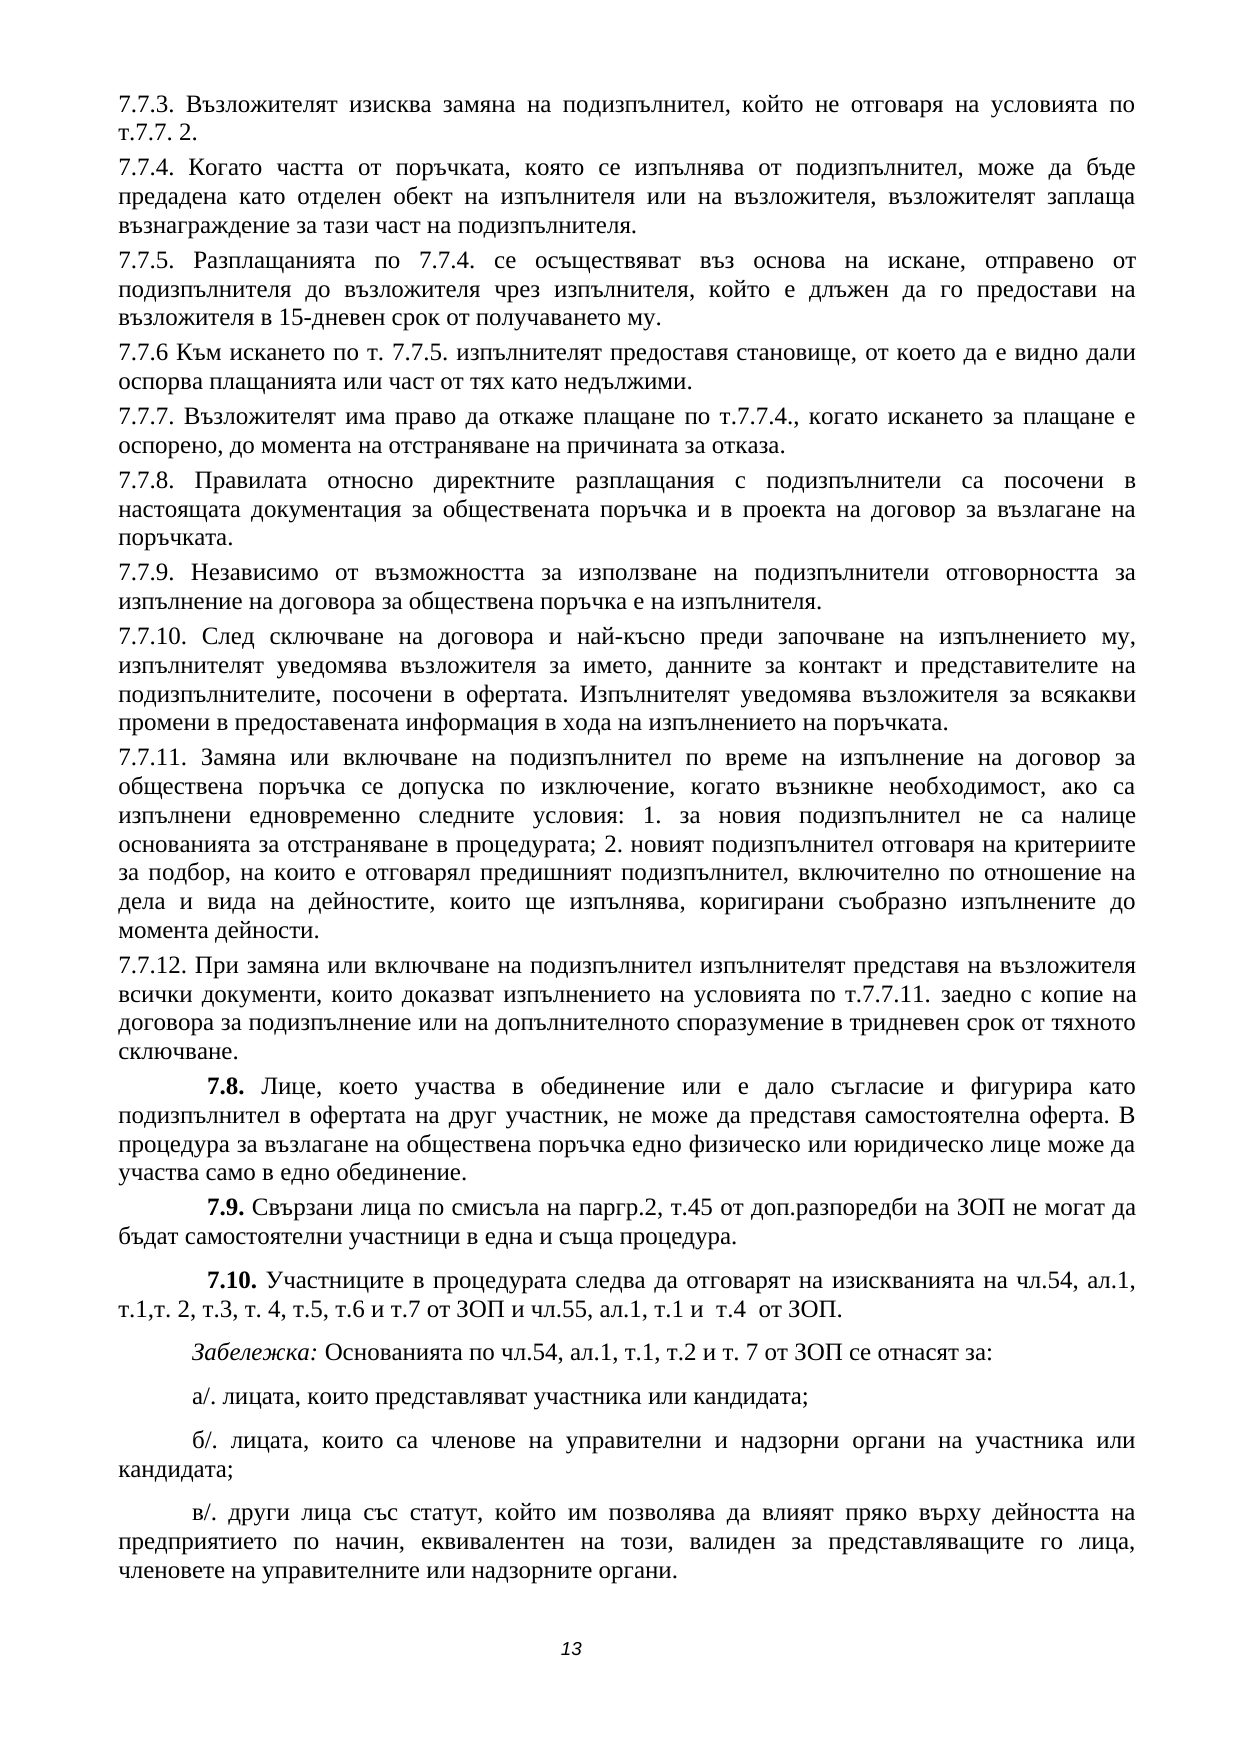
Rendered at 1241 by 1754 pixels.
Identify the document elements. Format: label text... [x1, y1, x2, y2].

text 7.7.4. Когато частта от поръчката, която се изпълнява от подизпълнител, може да бъде предадена като отделен обект на изпълнителя или на възложителя, възложителят заплаща възнаграждение за тази част на подизпълнителя. [118, 152, 1137, 239]
text 7.7.11. Замяна или включване на подизпълнител по време на изпълнение на договор за обществена поръчка се допуска по изключение, когато възникне необходимост, ако са изпълнени едновременно следните условия: 1. за новия подизпълнител не са налице основанията за отстраняване в процедурата; 2. новият подизпълнител отговаря на критериите за подбор, на които е отговарял предишният подизпълнител, включително по отношение на дела и вида на дейностите, които ще изпълнява, коригирани съобразно изпълнените до момента дейности. [118, 742, 1137, 944]
text Забележка: Основанията по чл.54, ал.1, т.1, т.2 и т. 7 от ЗОП се отнасят за: [118, 1337, 1137, 1366]
text б/. лицата, които са членове на управителни и надзорни органи на участника или кандидата; [118, 1425, 1137, 1482]
text а/. лицата, които представляват участника или кандидата; [118, 1381, 1137, 1410]
text 7.7.8. Правилата относно директните разплащания с подизпълнители са посочени в настоящата документация за обществената поръчка и в проекта на договор за възлагане на поръчката. [118, 465, 1137, 551]
text в/. други лица със статут, който им позволява да влияят пряко върху дейността на предприятието по начин, еквивалентен на този, валиден за представляващите го лица, членовете на управителните или надзорните органи. [118, 1497, 1137, 1584]
text 7.7.9. Независимо от възможността за използване на подизпълнители отговорността за изпълнение на договора за обществена поръчка е на изпълнителя. [118, 557, 1137, 615]
text 7.7.10. След сключване на договора и най-късно преди започване на изпълнението му, изпълнителят уведомява възложителя за името, данните за контакт и представителите на подизпълнителите, посочени в офертата. Изпълнителят уведомява възложителя за всякакви промени в предоставената информация в хода на изпълнението на поръчката. [118, 621, 1137, 736]
text 7.7.6 Към искането по т. 7.7.5. изпълнителят предоставя становище, от което да е видно дали оспорва плащанията или част от тях като недължими. [118, 337, 1137, 395]
text 7.10. Участниците в процедурата следва да отговарят на изискванията на чл.54, ал.1, т.1,т. 2, т.3, т. 4, т.5, т.6 и т.7 от ЗОП и чл.55, ал.1, т.1 и т.4 от ЗОП. [118, 1265, 1137, 1322]
text 7.7.5. Разплащанията по 7.7.4. се осъществяват въз основа на искане, отправено от подизпълнителя до възложителя чрез изпълнителя, който е длъжен да го предостави на възложителя в 15-дневен срок от получаването му. [118, 245, 1137, 331]
text 7.7.12. При замяна или включване на подизпълнител изпълнителят представя на възложителя всички документи, които доказват изпълнението на условията по т.7.7.11. заедно с копие на договора за подизпълнение или на допълнителното споразумение в тридневен срок от тяхното сключване. [118, 950, 1137, 1065]
text 7.9. Свързани лица по смисъла на паргр.2, т.45 от доп.разпоредби на ЗОП не могат да бъдат самостоятелни участници в една и съща процедура. [118, 1192, 1137, 1250]
text 7.8. Лице, което участва в обединение или е дало съгласие и фигурира като подизпълнител в офертата на друг участник, не може да представя самостоятелна оферта. В процедура за възлагане на обществена поръчка едно физическо или юридическо лице може да участва само в едно обединение. [118, 1071, 1137, 1186]
text 7.7.7. Възложителят има право да откаже плащане по т.7.7.4., когато искането за плащане е оспорено, до момента на отстраняване на причината за отказа. [118, 401, 1137, 459]
text 7.7.3. Възложителят изисква замяна на подизпълнител, който не отговаря на условията по т.7.7. 2. [118, 89, 1137, 146]
